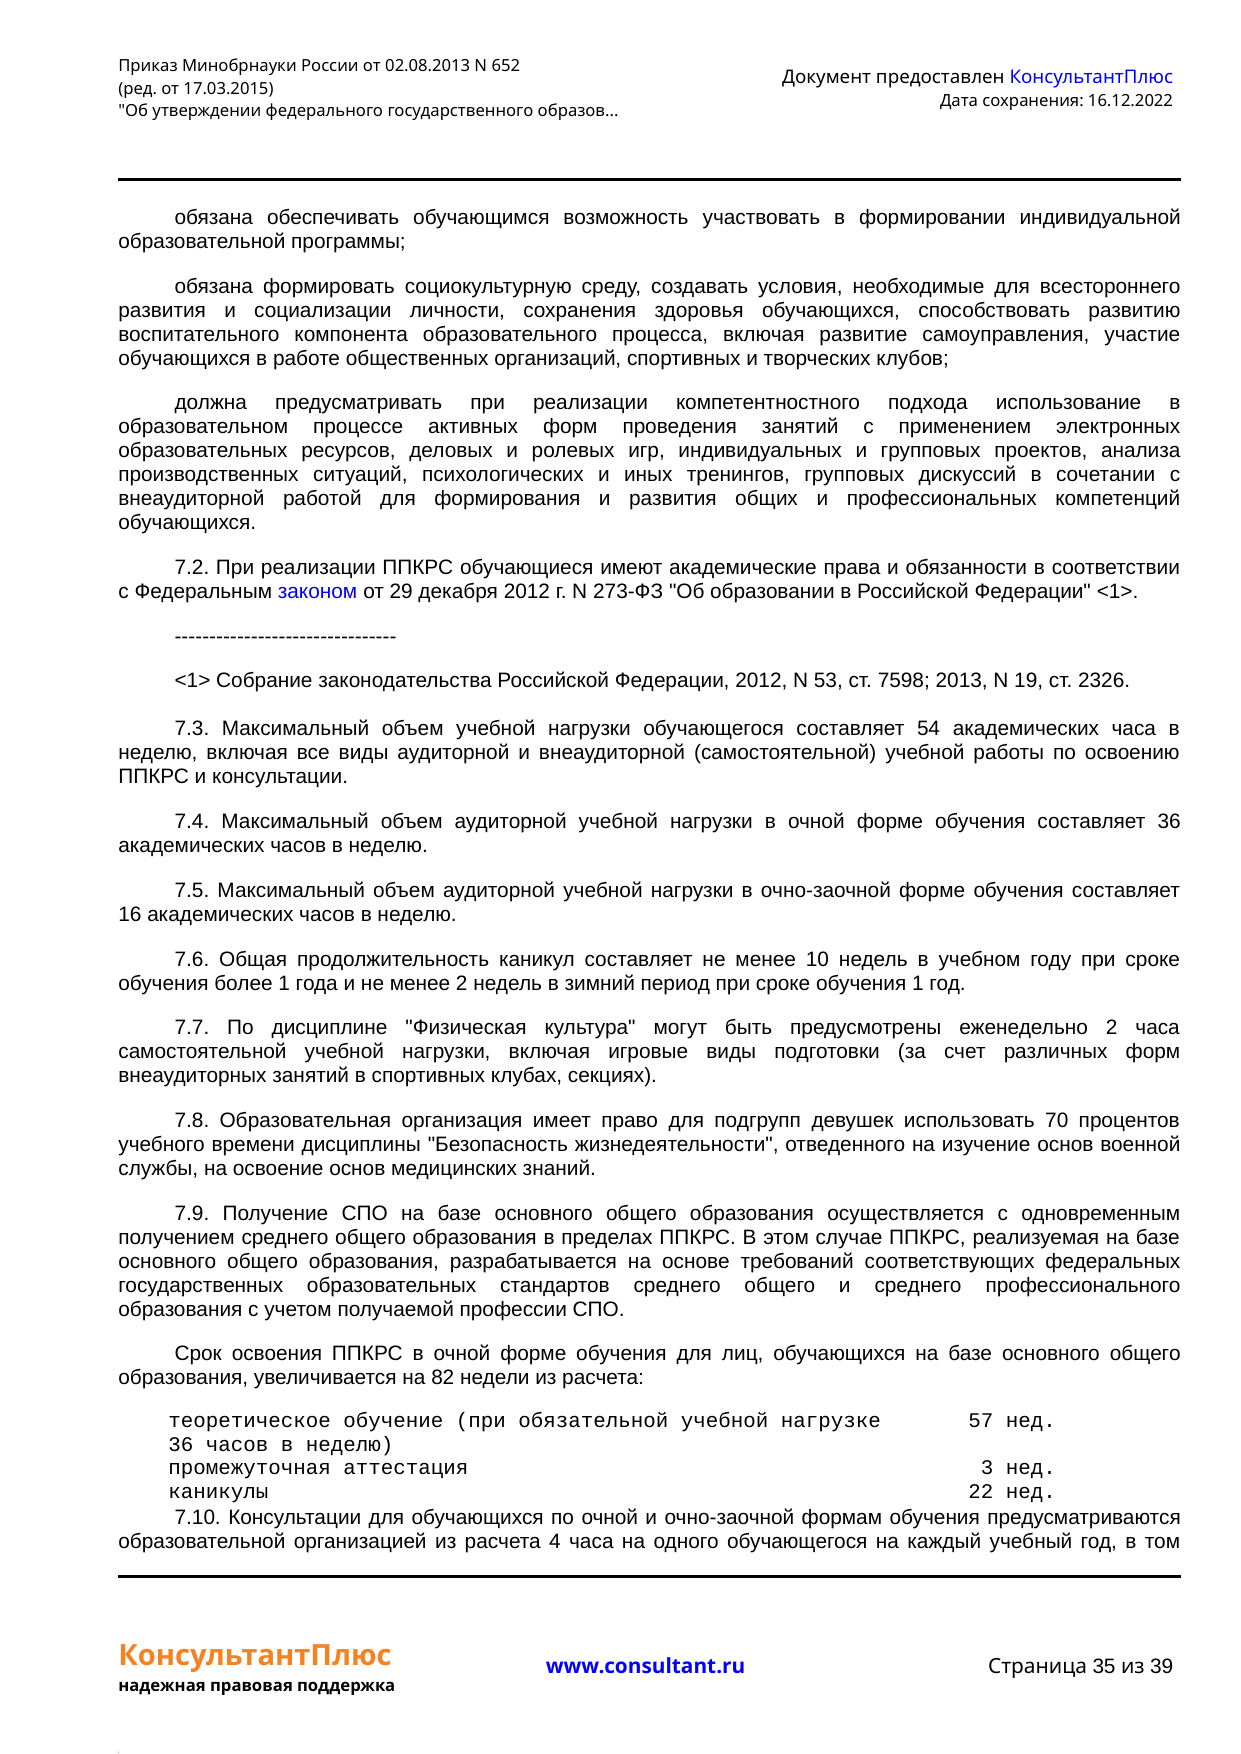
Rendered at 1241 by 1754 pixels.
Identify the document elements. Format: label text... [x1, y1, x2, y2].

text 7.9. Получение СПО на базе основного общего образования осуществляется с одновременным получением среднего общего образования в пределах ППКРС. В этом случае ППКРС, реализуемая на базе основного общего образования, разрабатывается на основе требований соответствующих федеральных государственных образовательных стандартов среднего общего и среднего профессионального образования с учетом получаемой профессии СПО. [118, 1201, 1181, 1320]
text 7.8. Образовательная организация имеет право для подгрупп девушек использовать 70 процентов учебного времени дисциплины "Безопасность жизнедеятельности", отведенного на изучение основ военной службы, на освоение основ медицинских знаний. [118, 1108, 1181, 1180]
text <1> Собрание законодательства Российской Федерации, 2012, N 53, ст. 7598; 2013, N 19, ст. 2326. [118, 668, 1181, 692]
text должна предусматривать при реализации компетентностного подхода использование в образовательном процессе активных форм проведения занятий с применением электронных образовательных ресурсов, деловых и ролевых игр, индивидуальных и групповых проектов, анализа производственных ситуаций, психологических и иных тренингов, групповых дискуссий в сочетании с внеаудиторной работой для формирования и развития общих и профессиональных компетенций обучающихся. [118, 390, 1181, 534]
text 36 часов в неделю) [118, 1434, 1181, 1457]
text 7.4. Максимальный объем аудиторной учебной нагрузки в очной форме обучения составляет 36 академических часов в неделю. [118, 809, 1181, 857]
text 7.6. Общая продолжительность каникул составляет не менее 10 недель в учебном году при сроке обучения более 1 года и не менее 2 недель в зимний период при сроке обучения 1 год. [118, 946, 1181, 994]
text 7.3. Максимальный объем учебной нагрузки обучающегося составляет 54 академических часа в неделю, включая все виды аудиторной и внеаудиторной (самостоятельной) учебной работы по освоению ППКРС и консультации. [118, 716, 1181, 788]
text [118, 1504, 1181, 1552]
text -------------------------------- [118, 623, 1181, 647]
text Срок освоения ППКРС в очной форме обучения для лиц, обучающихся на базе основного общего образования, увеличивается на 82 недели из расчета: [118, 1341, 1181, 1389]
text промежуточная аттестация 3 нед. [118, 1457, 1181, 1481]
text 7.5. Максимальный объем аудиторной учебной нагрузки в очно-заочной форме обучения составляет 16 академических часов в неделю. [118, 878, 1181, 926]
text 7.7. По дисциплине "Физическая культура" могут быть предусмотрены еженедельно 2 часа самостоятельной учебной нагрузки, включая игровые виды подготовки (за счет различных форм внеаудиторных занятий в спортивных клубах, секциях). [118, 1015, 1181, 1087]
text теоретическое обучение (при обязательной учебной нагрузке 57 нед. [118, 1410, 1181, 1434]
text 7.2. При реализации ППКРС обучающиеся имеют академические права и обязанности в соответствии с Федеральным законом от 29 декабря 2012 г. N 273-ФЗ "Об образовании в Российской Федерации" <1>. [118, 555, 1181, 603]
text обязана формировать социокультурную среду, создавать условия, необходимые для всестороннего развития и социализации личности, сохранения здоровья обучающихся, способствовать развитию воспитательного компонента образовательного процесса, включая развитие самоуправления, участие обучающихся в работе общественных организаций, спортивных и творческих клубов; [118, 273, 1181, 369]
text каникулы 22 нед. [118, 1481, 1181, 1504]
text обязана обеспечивать обучающимся возможность участвовать в формировании индивидуальной образовательной программы; [118, 205, 1181, 253]
